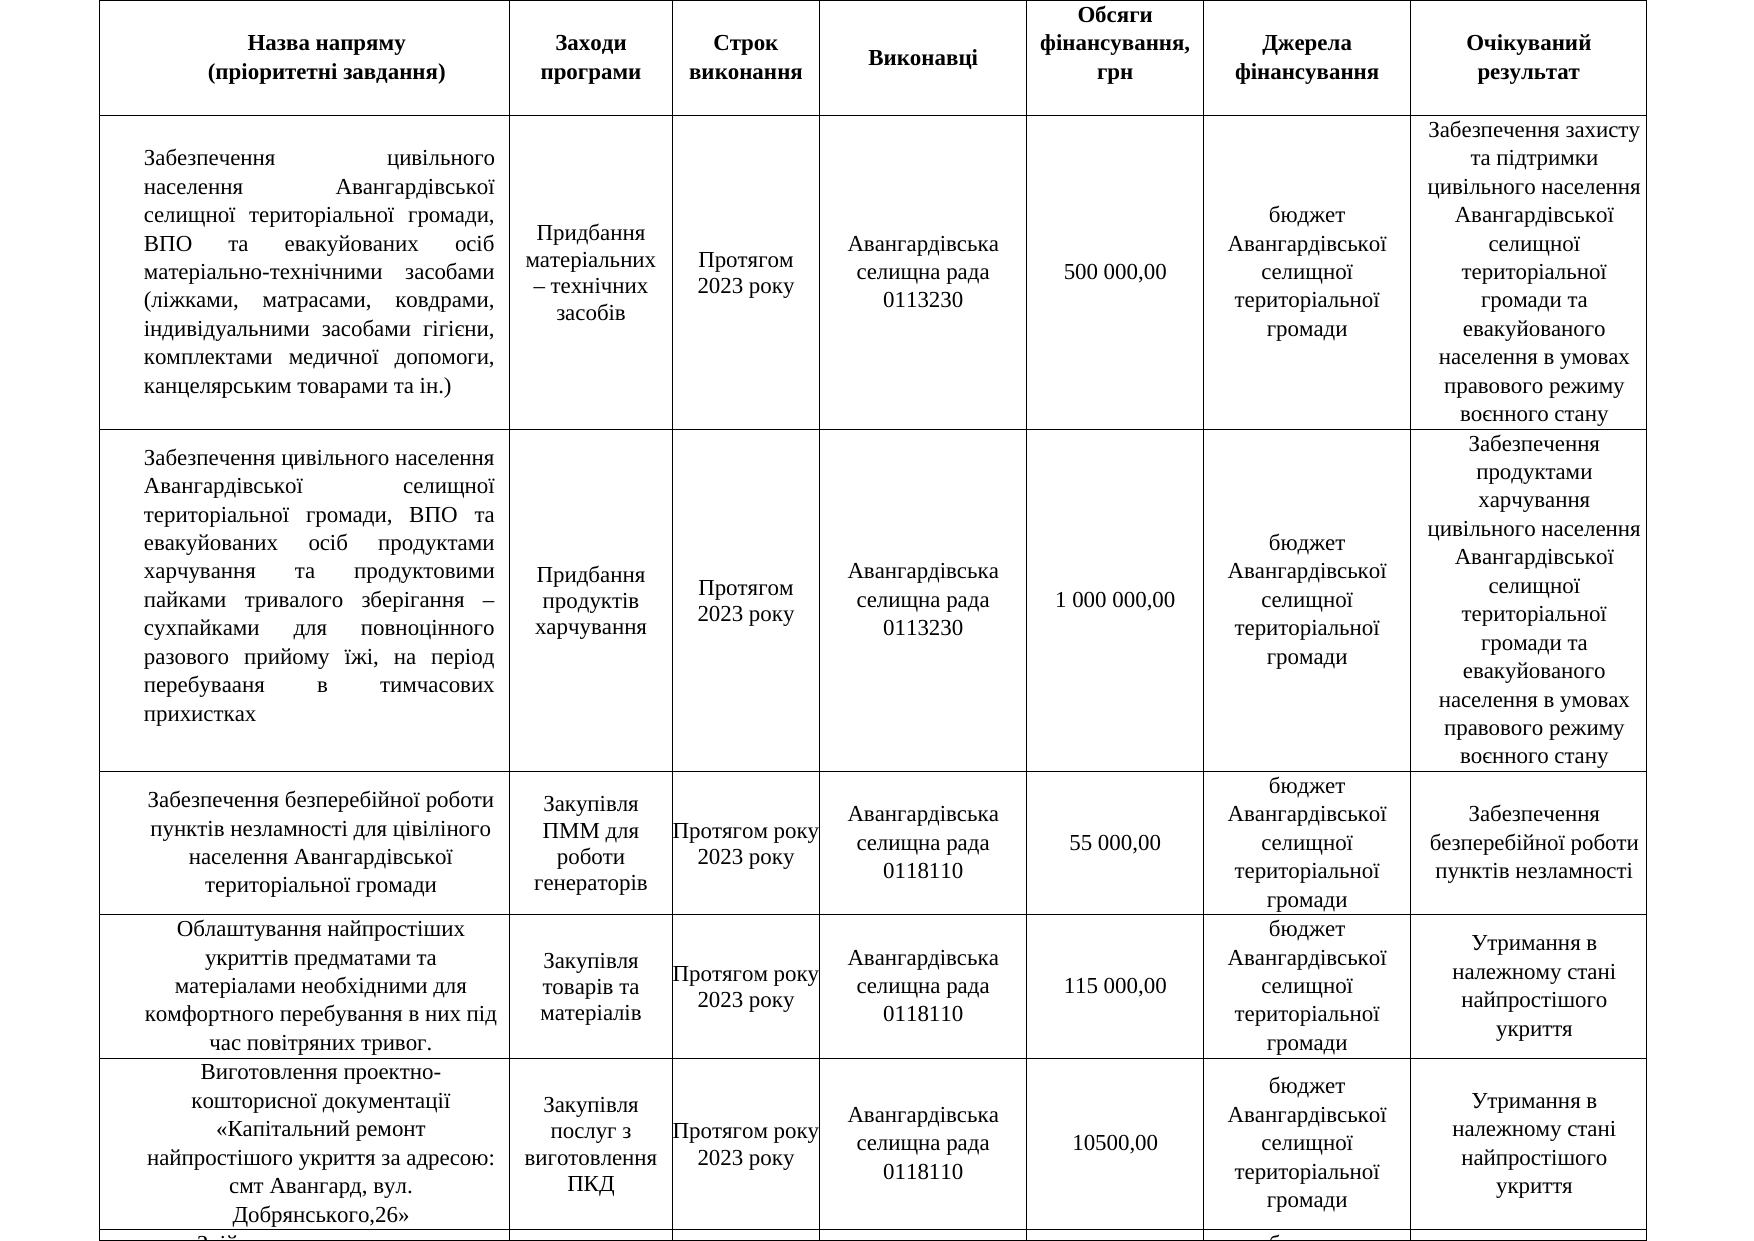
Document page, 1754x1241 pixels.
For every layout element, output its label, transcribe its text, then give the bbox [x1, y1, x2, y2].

table_header Строк виконання [673, 1, 819, 115]
table_cell [100, 1059, 143, 1229]
table_cell 10500,00 [1027, 1059, 1203, 1229]
table_cell Виготовлення проектно-кошторисної документації «Капітальний ремонт найпростішого укриття за адресою: смт Авангард, вул. Добрянського,26» [144, 1059, 509, 1229]
table_cell бюджет Авангардівської селищної територіальної громади [1204, 772, 1410, 914]
table_header [100, 1, 143, 115]
table_cell Утримання в належному стані найпростішого укриття [1411, 915, 1646, 1057]
table_cell Забезпечення безперебійної роботи пунктів незламності для цівіліного населення Авангардівської територіальної громади [144, 772, 509, 914]
table_cell Забезпечення безперебійної роботи пунктів незламності [1411, 772, 1646, 914]
table_header Заходи програми [510, 1, 672, 115]
table_cell Авангардівська селищна рада 0113230 [820, 430, 1026, 771]
table_cell [100, 915, 143, 1057]
table_header Обсяги фінансування, грн [1027, 1, 1203, 115]
table_cell Придбання продуктів харчування [510, 430, 672, 771]
table_cell Протягом 2023 року [673, 430, 819, 771]
table_cell Утримання в належному стані найпростішого укриття [1411, 1059, 1646, 1229]
table_cell Забезпечення цивільного населення Авангардівської селищної територіальної громади, ВПО та евакуйованих осіб продуктами харчування та продуктовими пайками тривалого зберігання – сухпайками для повноцінного разового прийому їжі, на період перебувааня в тимчасових прихистках [144, 430, 509, 771]
table_cell [100, 1230, 143, 1240]
table_cell бюджет Авангардівської селищної територіальної громади [1204, 430, 1410, 771]
table_cell [100, 430, 143, 771]
table_cell бюджет Авангардівської селищної територіальної громади [1204, 915, 1410, 1057]
table_cell Протягом року 2023 року [673, 772, 819, 914]
table_cell Авангардівська селищна рада 0118110 [820, 772, 1026, 914]
table_header Джерела фінансування [1204, 1, 1410, 115]
table_cell Закупівля товарів та матеріалів [510, 915, 672, 1057]
table_cell бюджет Авангардівської селищної територіальної громади [1204, 1059, 1410, 1229]
table_header Очікуваний результат [1411, 1, 1646, 115]
table_cell 500 000,00 [1027, 116, 1203, 429]
table_cell 1 000 000,00 [1027, 430, 1203, 771]
table_cell Забезпечення цивільного населення Авангардівської селищної територіальної громади, ВПО та евакуйованих осіб матеріально-технічними засобами (ліжками, матрасами, ковдрами, індивідуальними засобами гігієни, комплектами медичної допомоги, канцелярським товарами та ін.) [144, 116, 509, 429]
table_cell Забезпечення захисту та підтримки цивільного населення Авангардівської селищної територіальної громади та евакуйованого населення в умовах правового режиму воєнного стану [1411, 116, 1646, 429]
table_cell Облаштування найпростіших укриттів предматами та матеріалами необхідними для комфортного перебування в них під час повітряних тривог. [144, 915, 509, 1057]
table_cell бюджет Авангардівської селищної територіальної громади [1204, 116, 1410, 429]
table_header Назва напряму (пріоритетні завдання) [144, 1, 509, 115]
table_cell Закупівля ПММ для роботи генераторів [510, 772, 672, 914]
table_cell Закупівля послуг з виготовлення ПКД [510, 1059, 672, 1229]
table_cell Авангардівська селищна рада 0118110 [820, 915, 1026, 1057]
table_cell Авангардівська селищна рада 0118110 [820, 1059, 1026, 1229]
table_cell Протягом року 2023 року [673, 1059, 819, 1229]
table_cell Протягом року 2023 року [673, 915, 819, 1057]
table_cell Протягом 2023 року [673, 116, 819, 429]
table_cell Авангардівська селищна рада 0113230 [820, 116, 1026, 429]
table_cell [100, 116, 143, 429]
table_cell [100, 772, 143, 914]
table_cell Забезпечення продуктами харчування цивільного населення Авангардівської селищної територіальної громади та евакуйованого населення в умовах правового режиму воєнного стану [1411, 430, 1646, 771]
table_cell 55 000,00 [1027, 772, 1203, 914]
table_cell 115 000,00 [1027, 915, 1203, 1057]
table_cell Придбання матеріальних – технічних засобів [510, 116, 672, 429]
table_header Виконавці [820, 1, 1026, 115]
